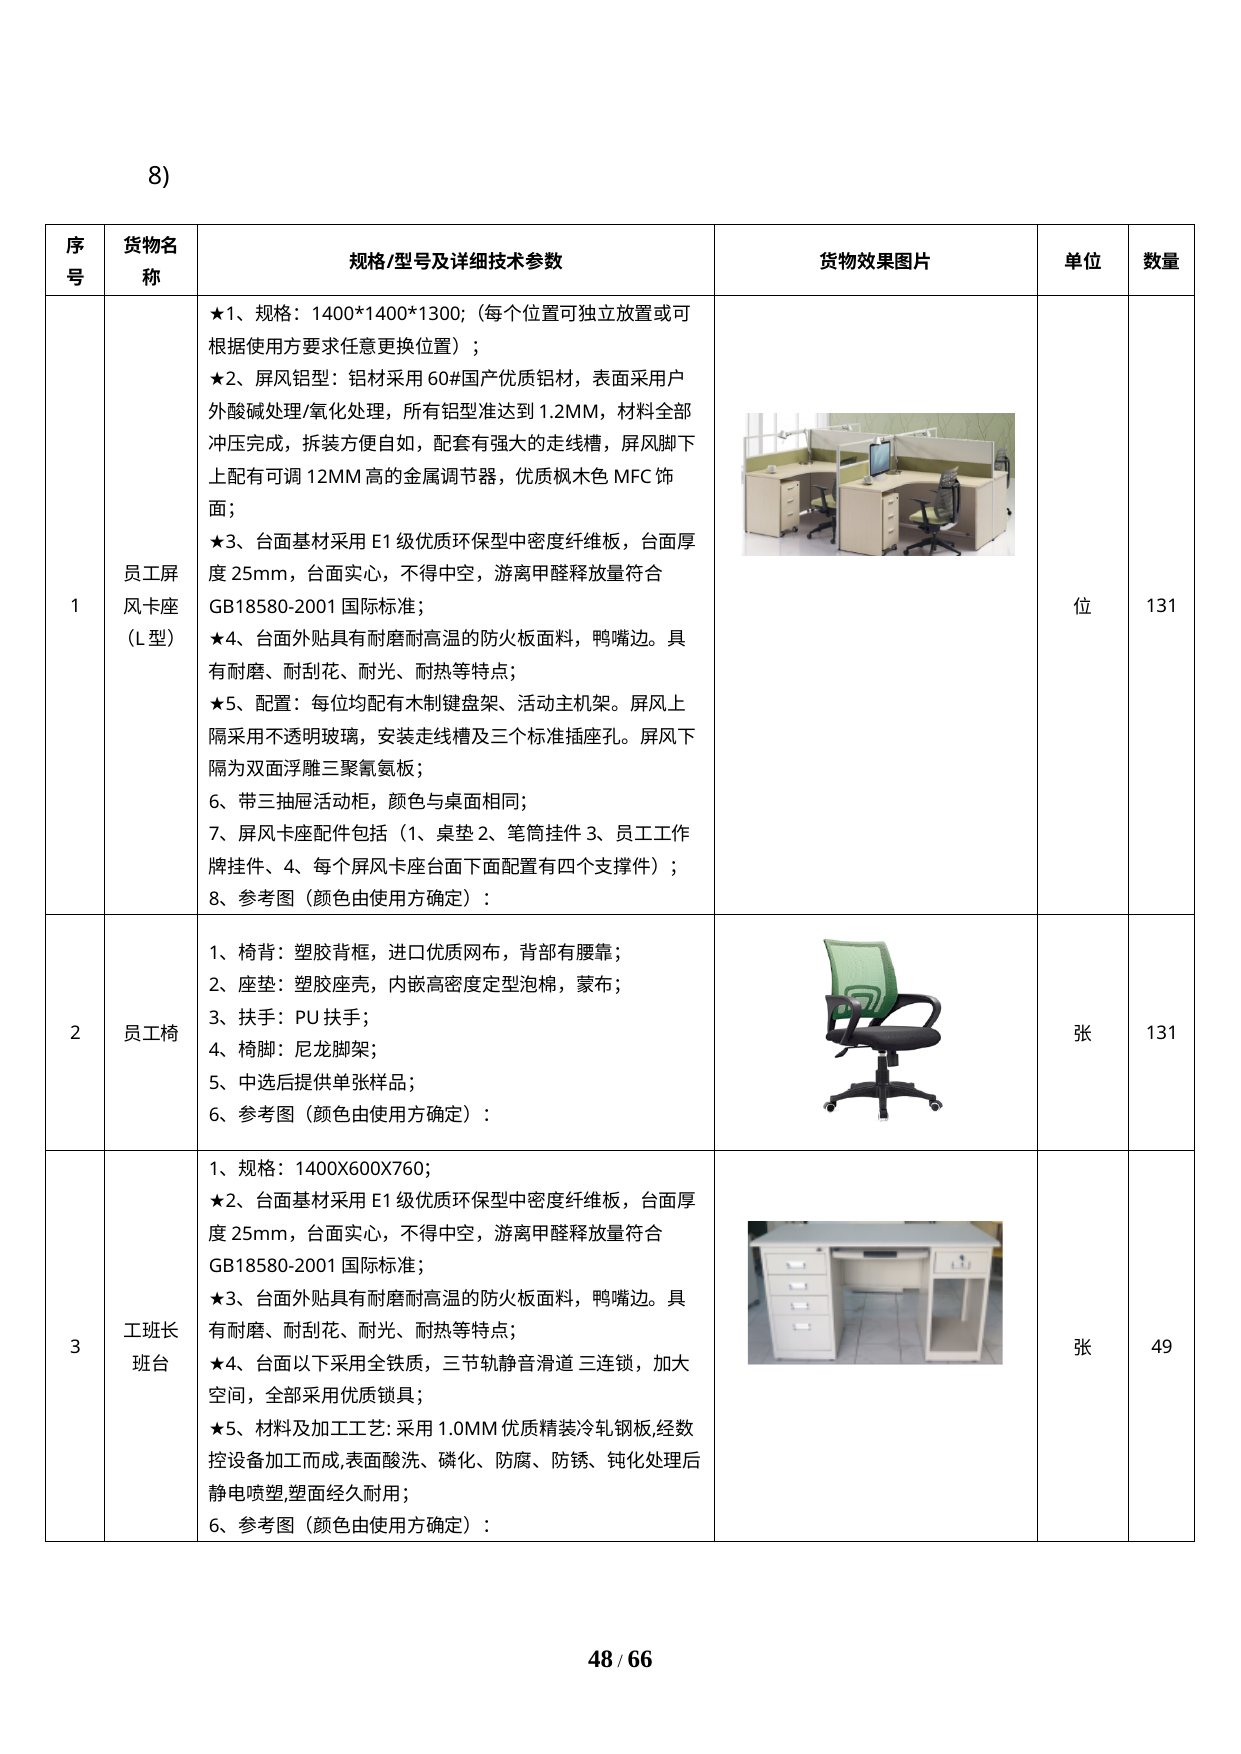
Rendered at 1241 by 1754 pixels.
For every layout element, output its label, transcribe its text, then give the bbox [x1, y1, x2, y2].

table_cell 2 [46, 915, 104, 1150]
table_cell 131 [1129, 296, 1194, 914]
table_cell [715, 1151, 1037, 1541]
table_header 货物名称 [105, 225, 197, 295]
table_cell 工班长班台 [105, 1151, 197, 1541]
table_cell 张 [1038, 1151, 1128, 1541]
table_cell 3 [46, 1151, 104, 1541]
table_cell 1、规格：1400X600X760； ★2、台面基材采用E1级优质环保型中密度纤维板，台面厚度25mm，台面实心，不得中空，游离甲醛释放量符合GB18580-2001国际标准； ★3、台面外贴具有耐磨耐高温的防火板面料，鸭嘴边。具有耐磨、耐刮花、耐光、耐热等特点； ★4、台面以下采用全铁质，三节轨静音滑道 三连锁，加大空间，全部采用优质锁具； ★5、材料及加工工艺: 采用1.0MM优质精装冷轧钢板,经数控设备加工而成,表面酸洗、磷化、防腐、防锈、钝化处理后静电喷塑,塑面经久耐用； 6、参考图（颜色由使用方确定）： [198, 1151, 714, 1541]
picture [808, 930, 956, 1127]
table_header 数量 [1129, 225, 1194, 295]
table_cell 1 [46, 296, 104, 914]
table_cell 张 [1038, 915, 1128, 1150]
picture [741, 413, 1015, 556]
table_cell [715, 296, 1037, 914]
table_cell 131 [1129, 915, 1194, 1150]
table_header 货物效果图片 [715, 225, 1037, 295]
table_cell ★1、规格：1400*1400*1300;（每个位置可独立放置或可根据使用方要求任意更换位置）； ★2、屏风铝型：铝材采用60#国产优质铝材，表面采用户外酸碱处理/氧化处理，所有铝型准达到1.2MM，材料全部冲压完成，拆装方便自如，配套有强大的走线槽，屏风脚下上配有可调12MM高的金属调节器，优质枫木色MFC饰面； ★3、台面基材采用E1级优质环保型中密度纤维板，台面厚度25mm，台面实心，不得中空，游离甲醛释放量符合GB18580-2001国际标准； ★4、台面外贴具有耐磨耐高温的防火板面料，鸭嘴边。具有耐磨、耐刮花、耐光、耐热等特点； ★5、配置：每位均配有木制键盘架、活动主机架。屏风上隔采用不透明玻璃，安装走线槽及三个标准插座孔。屏风下隔为双面浮雕三聚氰氨板； 6、带三抽屉活动柜，颜色与桌面相同； 7、屏风卡座配件包括（1、桌垫2、笔筒挂件3、员工工作牌挂件、4、每个屏风卡座台面下面配置有四个支撑件）； 8、参考图（颜色由使用方确定）： [198, 296, 714, 914]
table_header 序号 [46, 225, 104, 295]
table_header 规格/型号及详细技术参数 [198, 225, 714, 295]
table_cell 1、椅背：塑胶背框，进口优质网布，背部有腰靠； 2、座垫：塑胶座壳，内嵌高密度定型泡棉，蒙布； 3、扶手：PU扶手； 4、椅脚：尼龙脚架； 5、中选后提供单张样品； 6、参考图（颜色由使用方确定）： [198, 915, 714, 1150]
picture [747, 1221, 1003, 1366]
table_cell [715, 915, 1037, 1150]
table_header 单位 [1038, 225, 1128, 295]
table_cell 49 [1129, 1151, 1194, 1541]
table_cell 员工屏风卡座（L型） [105, 296, 197, 914]
table_cell 位 [1038, 296, 1128, 914]
table_cell 员工椅 [105, 915, 197, 1150]
